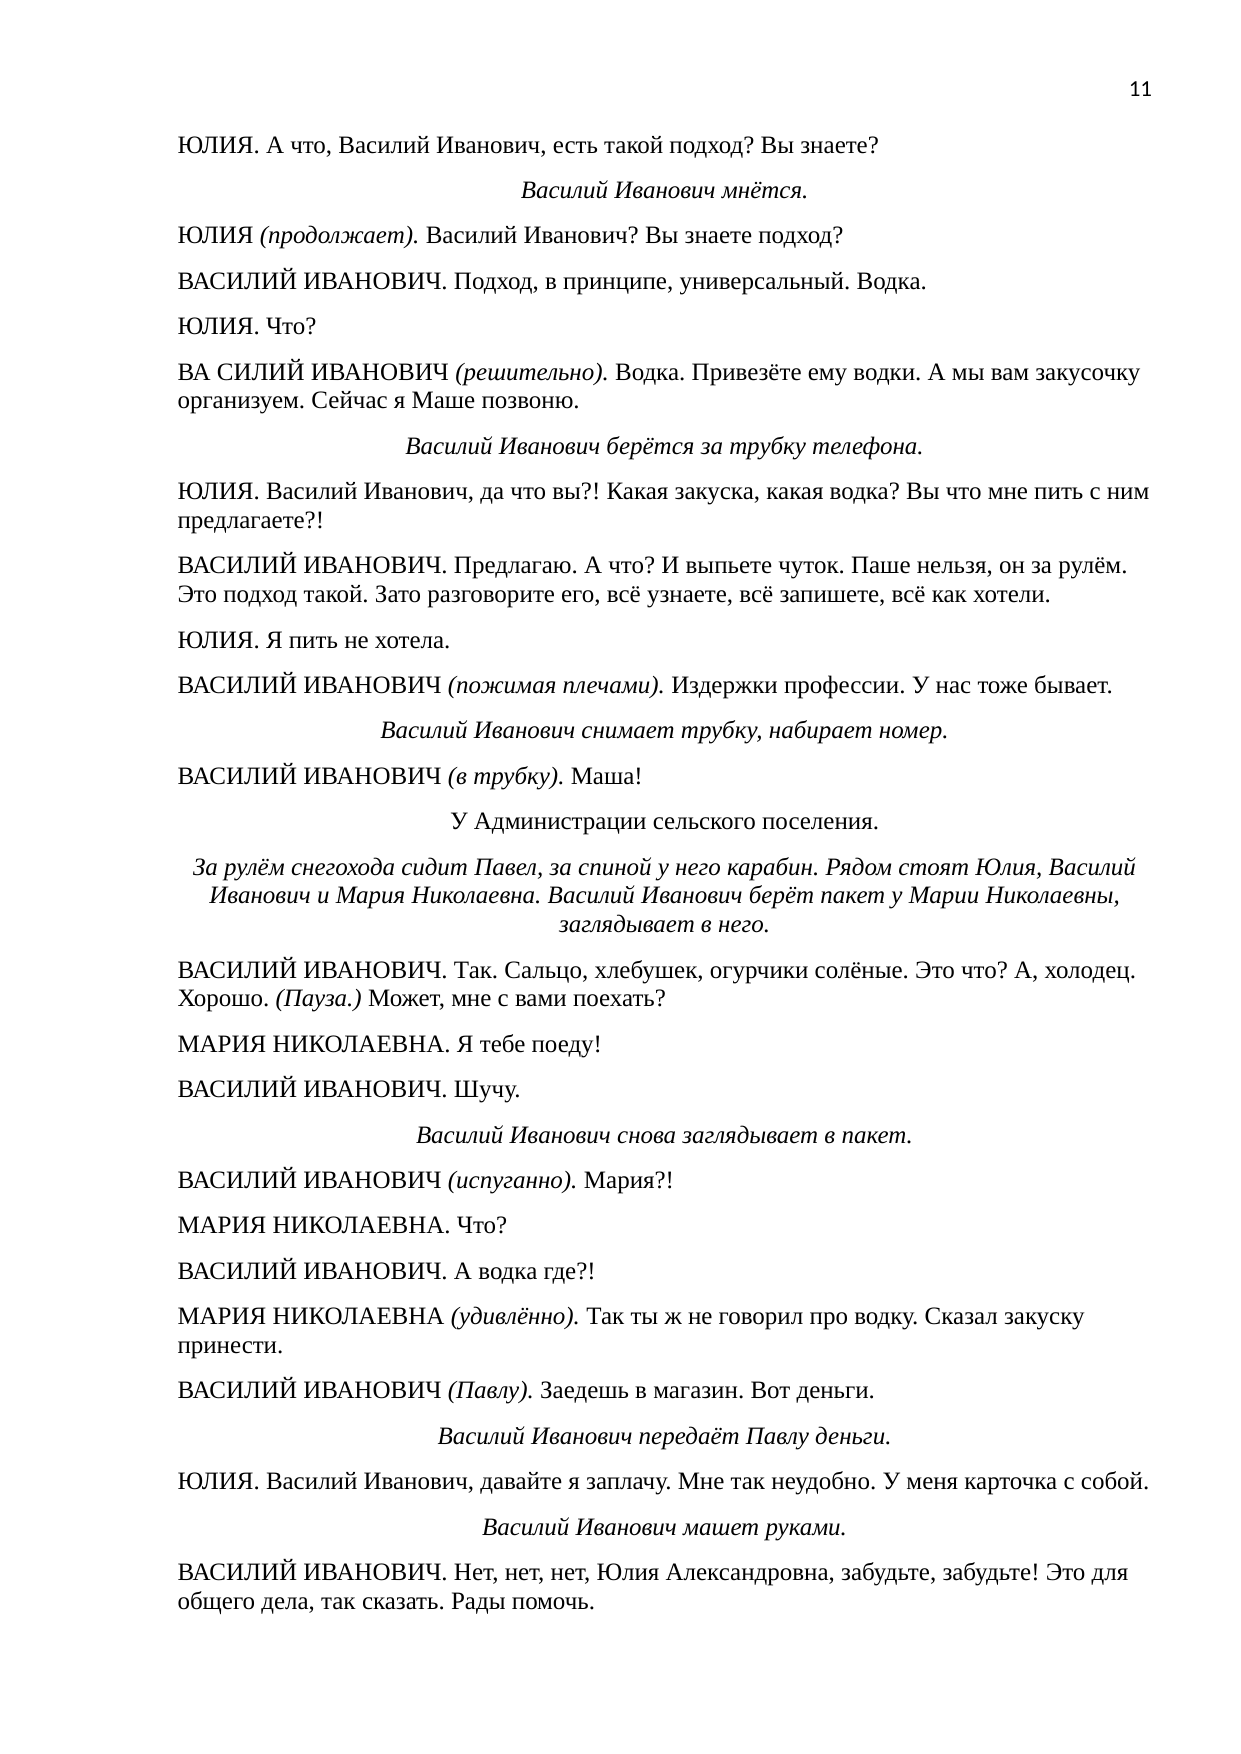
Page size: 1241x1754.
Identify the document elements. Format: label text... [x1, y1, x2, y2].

text ВАСИЛИЙ ИВАНОВИЧ. Нет, нет, нет, Юлия Александровна, забудьте, забудьте! Это для общего дела, так сказать. Рады помочь. [177, 1557, 1152, 1615]
text ВАСИЛИЙ ИВАНОВИЧ. Подход, в принципе, универсальный. Водка. [177, 266, 1152, 295]
text ЮЛИЯ. А что, Василий Иванович, есть такой подход? Вы знаете? [177, 130, 1152, 158]
text ВАСИЛИЙ ИВАНОВИЧ (в трубку). Маша! [177, 761, 1152, 790]
text Василий Иванович машет руками. [177, 1512, 1152, 1541]
text ЮЛИЯ. Я пить не хотела. [177, 625, 1152, 653]
text ВАСИЛИЙ ИВАНОВИЧ. Предлагаю. А что? И выпьете чуток. Паше нельзя, он за рулём. Это подход такой. Зато разговорите его, всё узнаете, всё запишете, всё как хотели. [177, 551, 1152, 608]
text Василий Иванович снимает трубку, набирает номер. [177, 716, 1152, 744]
text Василий Иванович снова заглядывает в пакет. [177, 1120, 1152, 1148]
text ЮЛИЯ. Что? [177, 311, 1152, 340]
text ВАСИЛИЙ ИВАНОВИЧ. Так. Сальцо, хлебушек, огурчики солёные. Это что? А, холодец. Хорошо. (Пауза.) Может, мне с вами поехать? [177, 955, 1152, 1012]
text ВАСИЛИЙ ИВАНОВИЧ (испуганно). Мария?! [177, 1165, 1152, 1194]
text МАРИЯ НИКОЛАЕВНА. Я тебе поеду! [177, 1029, 1152, 1058]
text Василий Иванович передаёт Павлу деньги. [177, 1421, 1152, 1450]
text МАРИЯ НИКОЛАЕВНА (удивлённо). Так ты ж не говорил про водку. Сказал закуску принести. [177, 1301, 1152, 1359]
text У Администрации сельского поселения. [177, 806, 1152, 835]
text Василий Иванович берётся за трубку телефона. [177, 431, 1152, 460]
text ВАСИЛИЙ ИВАНОВИЧ. А водка где?! [177, 1256, 1152, 1285]
text МАРИЯ НИКОЛАЕВНА. Что? [177, 1211, 1152, 1239]
text ЮЛИЯ (продолжает). Василий Иванович? Вы знаете подход? [177, 221, 1152, 249]
text Василий Иванович мнётся. [177, 175, 1152, 204]
text ЮЛИЯ. Василий Иванович, давайте я заплачу. Мне так неудобно. У меня карточка с собой. [177, 1466, 1152, 1495]
text ВАСИЛИЙ ИВАНОВИЧ. Шучу. [177, 1074, 1152, 1103]
text ЮЛИЯ. Василий Иванович, да что вы?! Какая закуска, какая водка? Вы что мне пить с ним предлагаете?! [177, 476, 1152, 534]
text ВА СИЛИЙ ИВАНОВИЧ (решительно). Водка. Привезёте ему водки. А мы вам закусочку организуем. Сейчас я Маше позвоню. [177, 357, 1152, 414]
text ВАСИЛИЙ ИВАНОВИЧ (пожимая плечами). Издержки профессии. У нас тоже бывает. [177, 670, 1152, 699]
text ВАСИЛИЙ ИВАНОВИЧ (Павлу). Заедешь в магазин. Вот деньги. [177, 1376, 1152, 1404]
text За рулём снегохода сидит Павел, за спиной у него карабин. Рядом стоят Юлия, Василий Иванович и Мария Николаевна. Василий Иванович берёт пакет у Марии Николаевны, заглядывает в него. [177, 852, 1152, 938]
